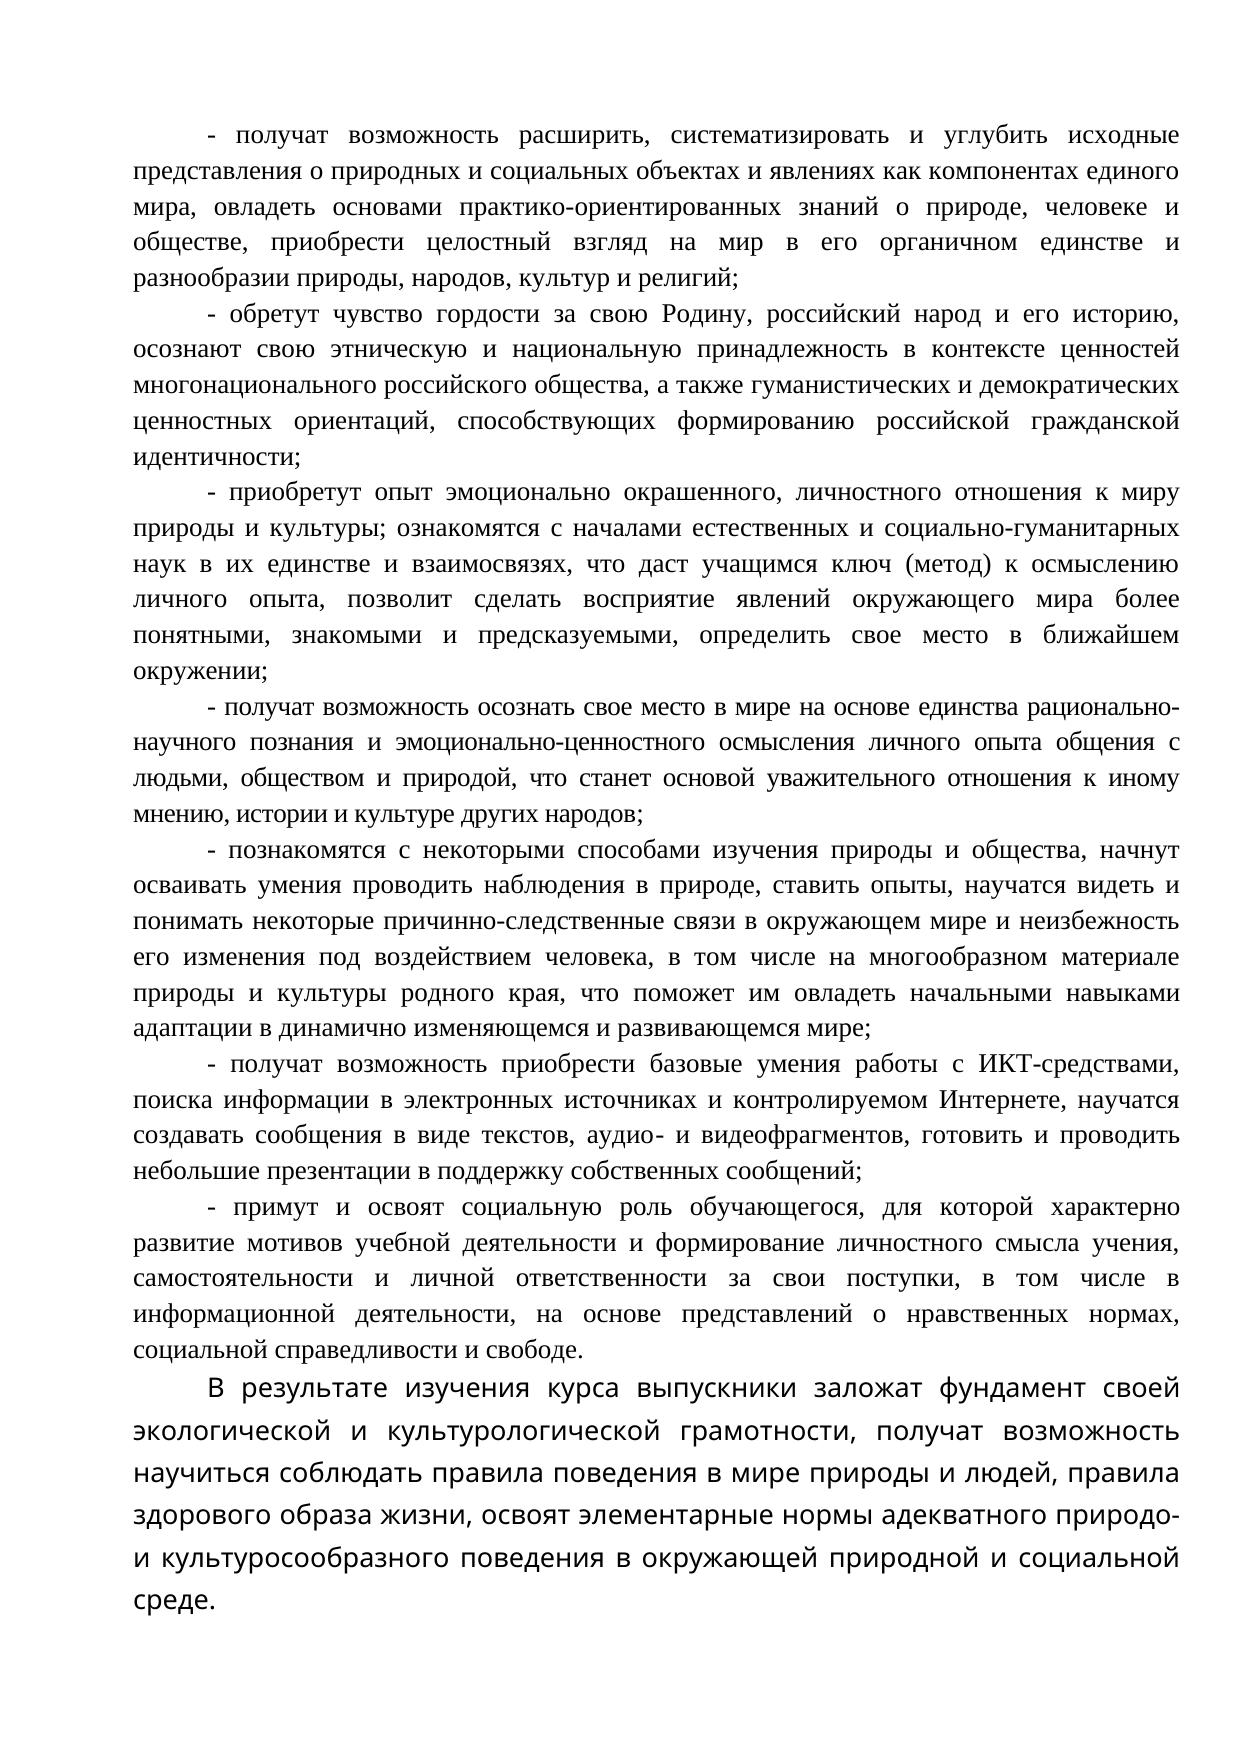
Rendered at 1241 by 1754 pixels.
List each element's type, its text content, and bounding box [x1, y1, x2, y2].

text - получат возможность приобрести базовые умения работы с ИКТ-средствами, поиска информации в электронных источниках и контролируемом Интернете, научатся создавать сообщения в виде текстов, аудио- и видеофрагментов, готовить и проводить небольшие презентации в поддержку собственных сообщений; [133, 1047, 1181, 1185]
text - получат возможность осознать свое место в мире на основе единства рационально-научного познания и эмоционально-ценностного осмысления личного опыта общения с людьми, обществом и природой, что станет основой уважительного отношения к иному мнению, истории и культуре других народов; [133, 690, 1181, 828]
text - приобретут опыт эмоционально окрашенного, личностного отношения к миру природы и культуры; ознакомятся с началами естественных и социально-гуманитарных наук в их единстве и взаимосвязях, что даст учащимся ключ (метод) к осмыслению личного опыта, позволит сделать восприятие явлений окружающего мира более понятными, знакомыми и предсказуемыми, определить свое место в ближайшем окружении; [133, 475, 1181, 685]
text - обретут чувство гордости за свою Родину, российский народ и его историю, осознают свою этническую и национальную принадлежность в контексте ценностей многонационального российского общества, а также гуманистических и демократических ценностных ориентаций, способствующих формированию российской гражданской идентичности; [133, 297, 1181, 471]
text - примут и освоят социальную роль обучающегося, для которой характерно развитие мотивов учебной деятельности и формирование личностного смысла учения, самостоятельности и личной ответственности за свои поступки, в том числе в информационной деятельности, на основе представлений о нравственных нормах, социальной справедливости и свободе. [133, 1190, 1181, 1364]
text - познакомятся с некоторыми способами изучения природы и общества, начнут осваивать умения проводить наблюдения в природе, ставить опыты, научатся видеть и понимать некоторые причинно-следственные связи в окружающем мире и неизбежность его изменения под воздействием человека, в том числе на многообразном материале природы и культуры родного края, что поможет им овладеть начальными навыками адаптации в динамично изменяющемся и развивающемся мире; [133, 833, 1181, 1042]
text - получат возможность расширить, систематизировать и углубить исходные представления о природных и социальных объектах и явлениях как компонентах единого мира, овладеть основами практико-ориентированных знаний о природе, человеке и обществе, приобрести целостный взгляд на мир в его органичном единстве и разнообразии природы, народов, культур и религий; [133, 118, 1181, 292]
text В результате изучения курса выпускники заложат фундамент своей экологической и культурологической грамотности, получат возможность научиться соблюдать правила поведения в мире природы и людей, правила здорового образа жизни, освоят элементарные нормы адекватного природо- и культуросообразного поведения в окружающей природной и социальной среде. [133, 1369, 1181, 1617]
